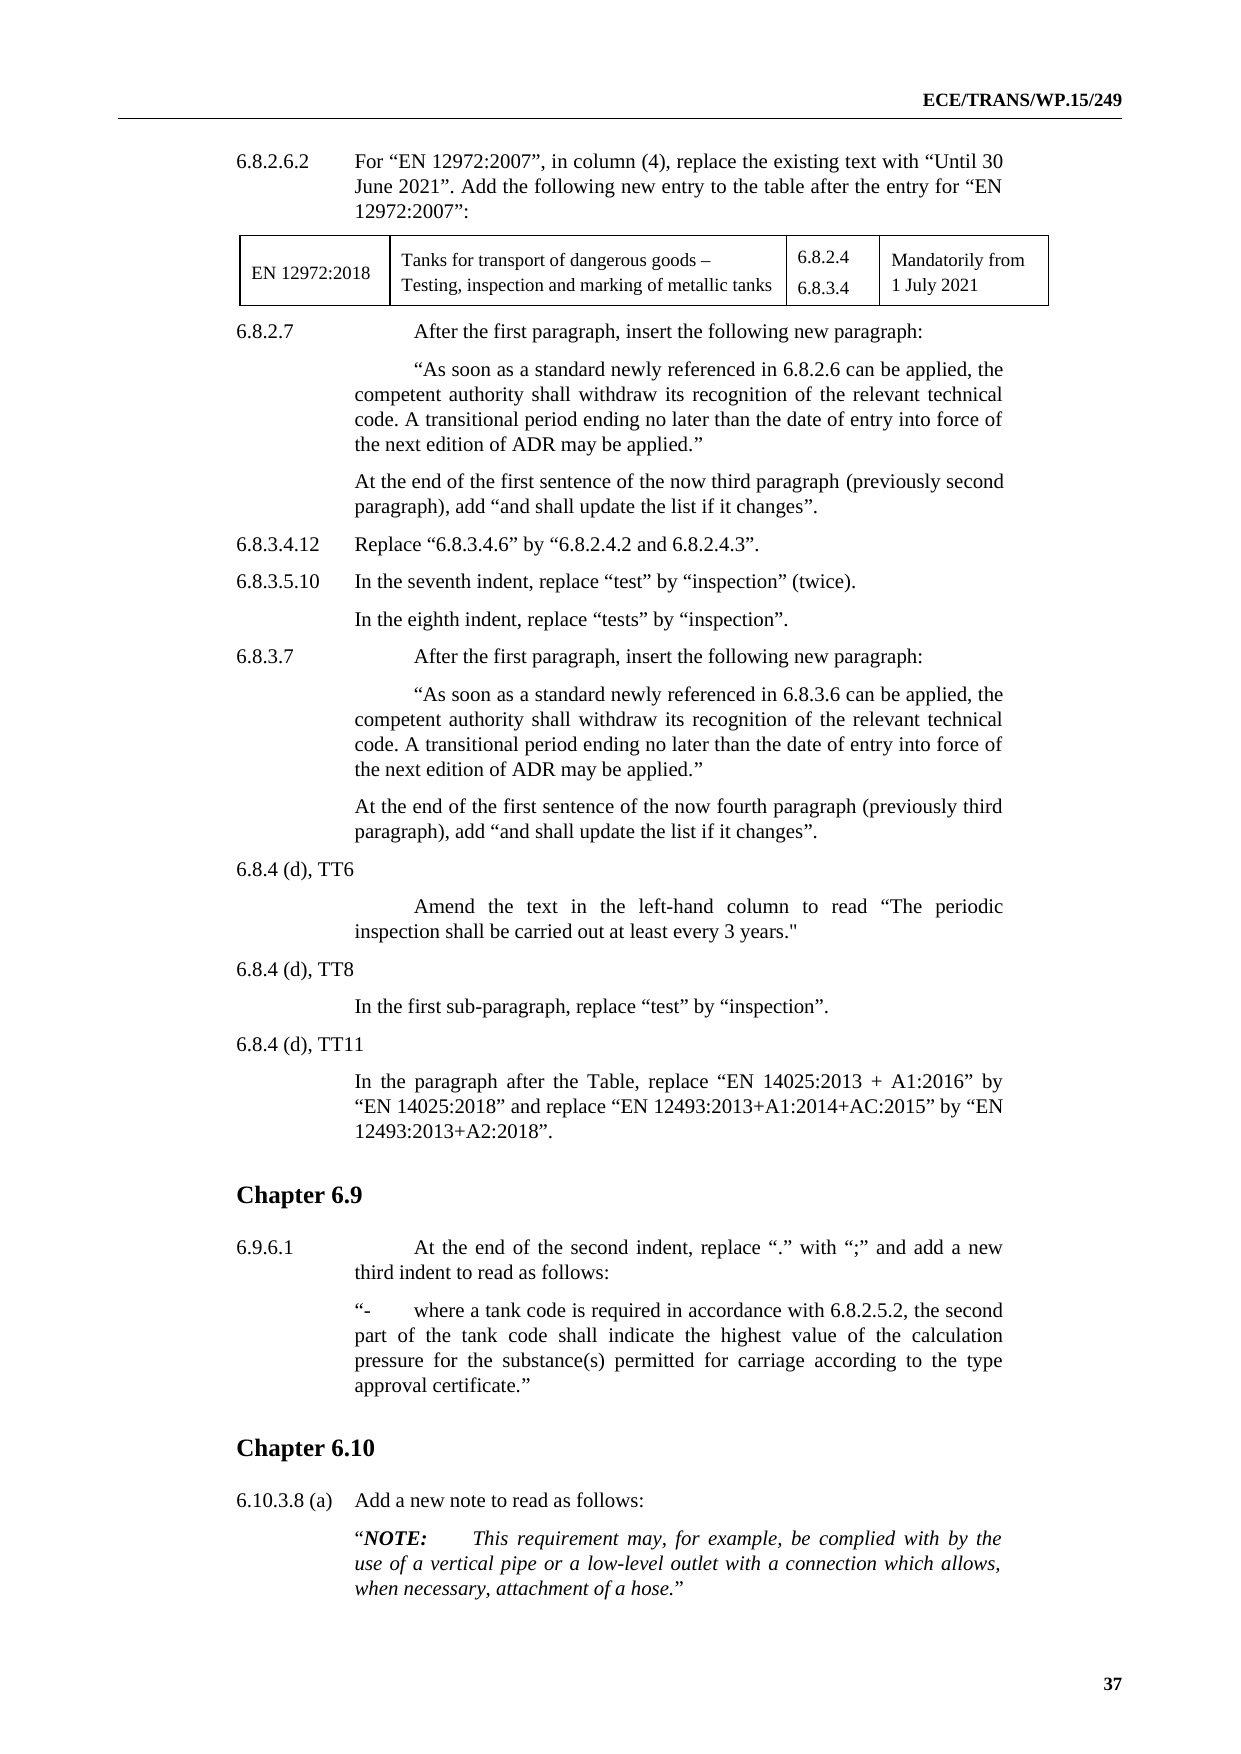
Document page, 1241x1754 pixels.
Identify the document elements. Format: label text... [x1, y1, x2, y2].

text 6.10.3.8 (a) Add a new note to read as follows: [236, 1487, 1004, 1512]
text 6.8.2.7 After the first paragraph, insert the following new paragraph: [236, 318, 1004, 343]
text 6.8.3.5.10 In the seventh indent, replace “test” by “inspection” (twice). [236, 568, 1004, 593]
text Amend the text in the left-hand column to read “The periodic inspection shall be carried out at least every 3 years." [236, 893, 1004, 943]
text In the first sub-paragraph, replace “test” by “inspection”. [236, 993, 1004, 1018]
text “- where a tank code is required in accordance with 6.8.2.5.2, the second part of the tank code shall indicate the highest value of the calculation pressure for the substance(s) permitted for carriage according to the type approval certificate.” [354, 1297, 1004, 1397]
text 6.8.3.7 After the first paragraph, insert the following new paragraph: [236, 643, 1004, 668]
text “NOTE: This requirement may, for example, be complied with by the use of a vertical pipe or a low-level outlet with a connection which allows, when necessary, attachment of a hose.” [354, 1525, 1004, 1600]
text 6.8.4 (d), TT6 [236, 856, 1004, 881]
text At the end of the first sentence of the now fourth paragraph (previously third paragraph), add “and shall update the list if it changes”. [236, 793, 1004, 843]
text In the paragraph after the Table, replace “EN 14025:2013 + A1:2016” by “EN 14025:2018” and replace “EN 12493:2013+A1:2014+AC:2015” by “EN 12493:2013+A2:2018”. [236, 1068, 1004, 1143]
text 6.8.4 (d), TT8 [236, 956, 1004, 981]
text Chapter 6.10 [118, 1434, 1004, 1462]
table_header Mandatorily from 1 July 2021 [880, 236, 1048, 305]
text “As soon as a standard newly referenced in 6.8.3.6 can be applied, the competent authority shall withdraw its recognition of the relevant technical code. A transitional period ending no later than the date of entry into force of the next edition of ADR may be applied.” [354, 681, 1004, 781]
text 6.8.3.4.12 Replace “6.8.3.4.6” by “6.8.2.4.2 and 6.8.2.4.3”. [236, 531, 1004, 556]
text Chapter 6.9 [118, 1181, 1004, 1209]
table_header 6.8.2.4 6.8.3.4 [787, 236, 879, 305]
text At the end of the first sentence of the now third paragraph (previously second paragraph), add “and shall update the list if it changes”. [236, 468, 1004, 518]
text 6.8.2.6.2 For “EN 12972:2007”, in column (4), replace the existing text with “Until 30 June 2021”. Add the following new entry to the table after the entry for “EN 12972:2007”: [236, 148, 1004, 223]
text 6.9.6.1 At the end of the second indent, replace “.” with “;” and add a new third indent to read as follows: [236, 1234, 1004, 1284]
table_header EN 12972:2018 [241, 236, 389, 305]
text 6.8.4 (d), TT11 [236, 1031, 1004, 1056]
table_header Tanks for transport of dangerous goods – Testing, inspection and marking of metallic tanks [391, 236, 786, 305]
text In the eighth indent, replace “tests” by “inspection”. [236, 606, 1004, 631]
text “As soon as a standard newly referenced in 6.8.2.6 can be applied, the competent authority shall withdraw its recognition of the relevant technical code. A transitional period ending no later than the date of entry into force of the next edition of ADR may be applied.” [354, 356, 1004, 456]
